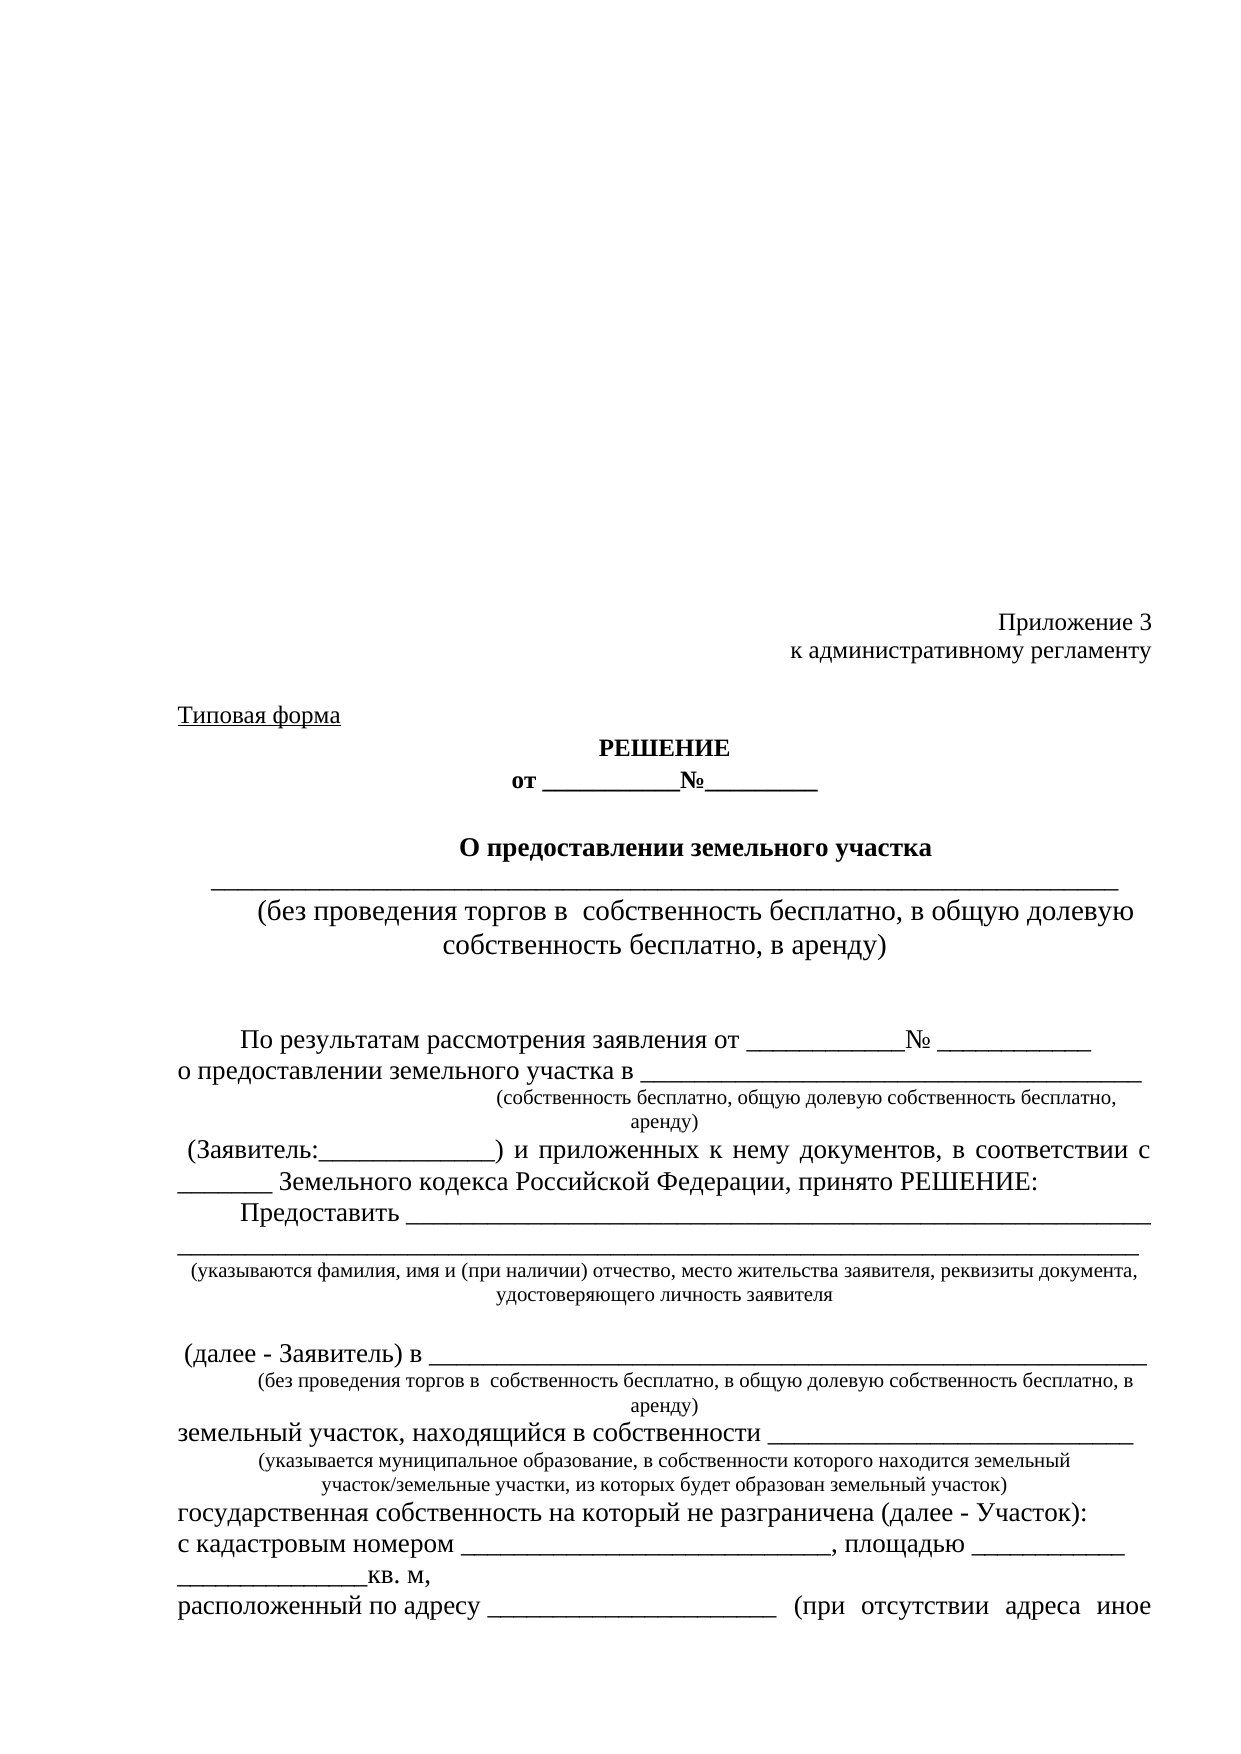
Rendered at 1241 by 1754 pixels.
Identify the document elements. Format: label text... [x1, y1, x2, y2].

text земельный участок, находящийся в собственности ___________________________ [177, 1417, 1152, 1448]
text Предоставить _______________________________________________________ [177, 1196, 1152, 1227]
text государственная собственность на который не разграничена (далее - Участок): [177, 1496, 1152, 1527]
text О предоставлении земельного участка ___________________________________________________________________ [177, 831, 1152, 893]
text (без проведения торгов в собственность бесплатно, в общую долевую собственность бесплатно, в аренду) [177, 1368, 1152, 1417]
text с кадастровым номером , площадью кв. м, [177, 1527, 1152, 1589]
text (Заявитель:_____________) и приложенных к нему документов, в соответствии с _______ Земельного кодекса Российской Федерации, принято РЕШЕНИЕ: [177, 1133, 1152, 1196]
text Приложение 3 [177, 607, 1152, 636]
text РЕШЕНИЕ [177, 733, 1152, 762]
text _______________________________________________________________________ [177, 1227, 1152, 1258]
text к административному регламенту [591, 636, 1152, 664]
text Типовая форма [177, 700, 1152, 729]
text о предоставлении земельного участка в _____________________________________ [177, 1054, 1152, 1085]
text По результатам рассмотрения заявления от № [177, 1023, 1152, 1054]
text (указывается муниципальное образование, в собственности которого находится земельный участок/земельные участки, из которых будет образован земельный участок) [177, 1448, 1152, 1496]
text (собственность бесплатно, общую долевую собственность бесплатно, аренду) [177, 1085, 1152, 1133]
text от ___________№_________ [177, 766, 1152, 794]
text (указываются фамилия, имя и (при наличии) отчество, место жительства заявителя, реквизиты документа, удостоверяющего личность заявителя [177, 1258, 1152, 1306]
text (далее - Заявитель) в _____________________________________________________ [177, 1337, 1152, 1368]
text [177, 1589, 1152, 1620]
text (без проведения торгов в собственность бесплатно, в общую долевую собственность бесплатно, в аренду) [177, 893, 1152, 961]
